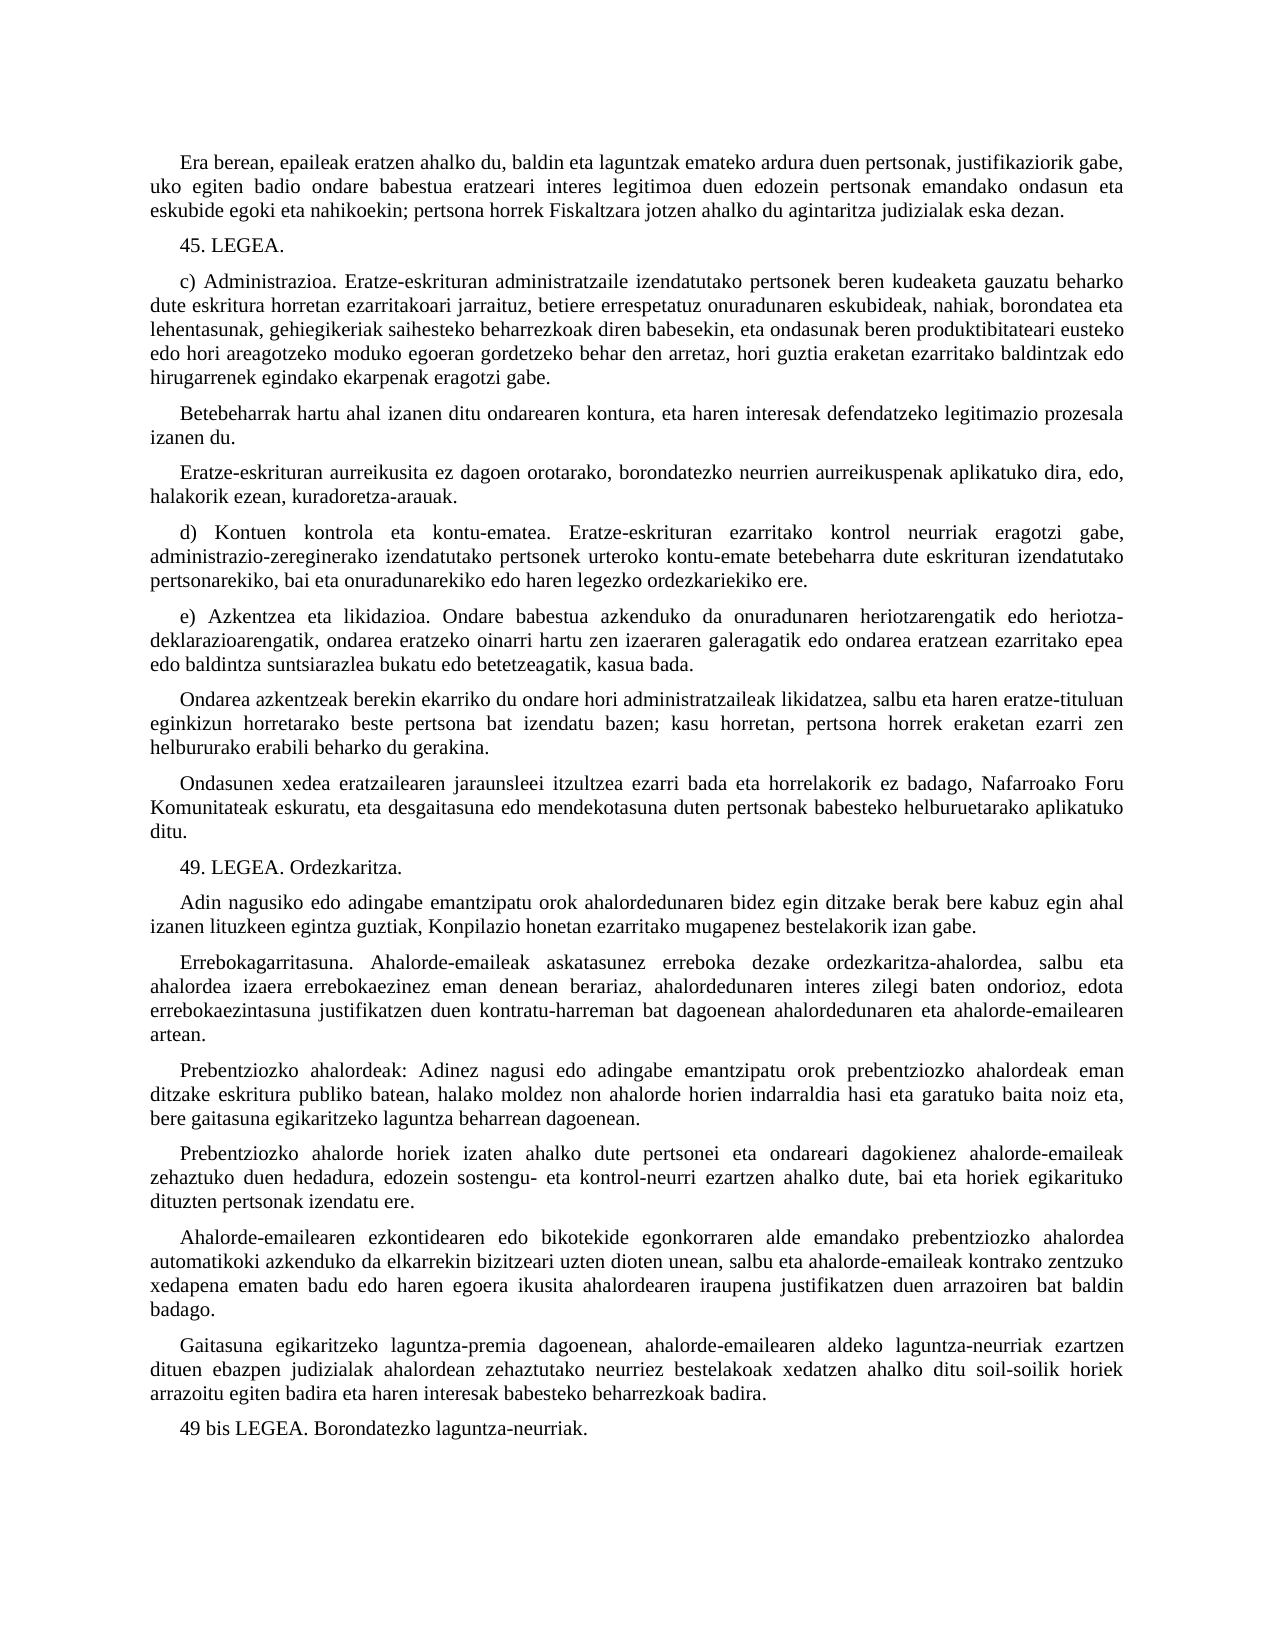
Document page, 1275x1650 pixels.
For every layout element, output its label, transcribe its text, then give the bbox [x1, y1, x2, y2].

text Betebeharrak hartu ahal izanen ditu ondarearen kontura, eta haren interesak defendatzeko legitimazio prozesala izanen du. [150, 401, 1125, 449]
text Prebentziozko ahalordeak: Adinez nagusi edo adingabe emantzipatu orok prebentziozko ahalordeak eman ditzake eskritura publiko batean, halako moldez non ahalorde horien indarraldia hasi eta garatuko baita noiz eta, bere gaitasuna egikaritzeko laguntza beharrean dagoenean. [150, 1058, 1125, 1130]
text Gaitasuna egikaritzeko laguntza-premia dagoenean, ahalorde-emailearen aldeko laguntza-neurriak ezartzen dituen ebazpen judizialak ahalordean zehaztutako neurriez bestelakoak xedatzen ahalko ditu soil-soilik horiek arrazoitu egiten badira eta haren interesak babesteko beharrezkoak badira. [150, 1333, 1125, 1405]
text Era berean, epaileak eratzen ahalko du, baldin eta laguntzak emateko ardura duen pertsonak, justifikaziorik gabe, uko egiten badio ondare babestua eratzeari interes legitimoa duen edozein pertsonak emandako ondasun eta eskubide egoki eta nahikoekin; pertsona horrek Fiskaltzara jotzen ahalko du agintaritza judizialak eska dezan. [150, 150, 1125, 222]
text Ondarea azkentzeak berekin ekarriko du ondare hori administratzaileak likidatzea, salbu eta haren eratze-tituluan eginkizun horretarako beste pertsona bat izendatu bazen; kasu horretan, pertsona horrek eraketan ezarri zen helbururako erabili beharko du gerakina. [150, 688, 1125, 759]
text 45. LEGEA. [150, 234, 1125, 258]
text Ahalorde-emailearen ezkontidearen edo bikotekide egonkorraren alde emandako prebentziozko ahalordea automatikoki azkenduko da elkarrekin bizitzeari uzten dioten unean, salbu eta ahalorde-emaileak kontrako zentzuko xedapena ematen badu edo haren egoera ikusita ahalordearen iraupena justifikatzen duen arrazoiren bat baldin badago. [150, 1225, 1125, 1321]
text Prebentziozko ahalorde horiek izaten ahalko dute pertsonei eta ondareari dagokienez ahalorde-emaileak zehaztuko duen hedadura, edozein sostengu- eta kontrol-neurri ezartzen ahalko dute, bai eta horiek egikarituko dituzten pertsonak izendatu ere. [150, 1142, 1125, 1213]
text 49. LEGEA. Ordezkaritza. [150, 855, 1125, 879]
text Errebokagarritasuna. Ahalorde-emaileak askatasunez erreboka dezake ordezkaritza-ahalordea, salbu eta ahalordea izaera errebokaezinez eman denean berariaz, ahalordedunaren interes zilegi baten ondorioz, edota errebokaezintasuna justifikatzen duen kontratu-harreman bat dagoenean ahalordedunaren eta ahalorde-emailearen artean. [150, 950, 1125, 1046]
text d) Kontuen kontrola eta kontu-ematea. Eratze-eskrituran ezarritako kontrol neurriak eragotzi gabe, administrazio-zereginerako izendatutako pertsonek urteroko kontu-emate betebeharra dute eskrituran izendatutako pertsonarekiko, bai eta onuradunarekiko edo haren legezko ordezkariekiko ere. [150, 520, 1125, 592]
text Adin nagusiko edo adingabe emantzipatu orok ahalordedunaren bidez egin ditzake berak bere kabuz egin ahal izanen lituzkeen egintza guztiak, Konpilazio honetan ezarritako mugapenez bestelakorik izan gabe. [150, 891, 1125, 938]
text Ondasunen xedea eratzailearen jaraunsleei itzultzea ezarri bada eta horrelakorik ez badago, Nafarroako Foru Komunitateak eskuratu, eta desgaitasuna edo mendekotasuna duten pertsonak babesteko helburuetarako aplikatuko ditu. [150, 771, 1125, 843]
text e) Azkentzea eta likidazioa. Ondare babestua azkenduko da onuradunaren heriotzarengatik edo heriotza-deklarazioarengatik, ondarea eratzeko oinarri hartu zen izaeraren galeragatik edo ondarea eratzean ezarritako epea edo baldintza suntsiarazlea bukatu edo betetzeagatik, kasua bada. [150, 604, 1125, 676]
text Eratze-eskrituran aurreikusita ez dagoen orotarako, borondatezko neurrien aurreikuspenak aplikatuko dira, edo, halakorik ezean, kuradoretza-arauak. [150, 461, 1125, 508]
text c) Administrazioa. Eratze-eskrituran administratzaile izendatutako pertsonek beren kudeaketa gauzatu beharko dute eskritura horretan ezarritakoari jarraituz, betiere errespetatuz onuradunaren eskubideak, nahiak, borondatea eta lehentasunak, gehiegikeriak saihesteko beharrezkoak diren babesekin, eta ondasunak beren produktibitateari eusteko edo hori areagotzeko moduko egoeran gordetzeko behar den arretaz, hori guztia eraketan ezarritako baldintzak edo hirugarrenek egindako ekarpenak eragotzi gabe. [150, 269, 1125, 389]
text 49 bis LEGEA. Borondatezko laguntza-neurriak. [150, 1416, 1125, 1440]
